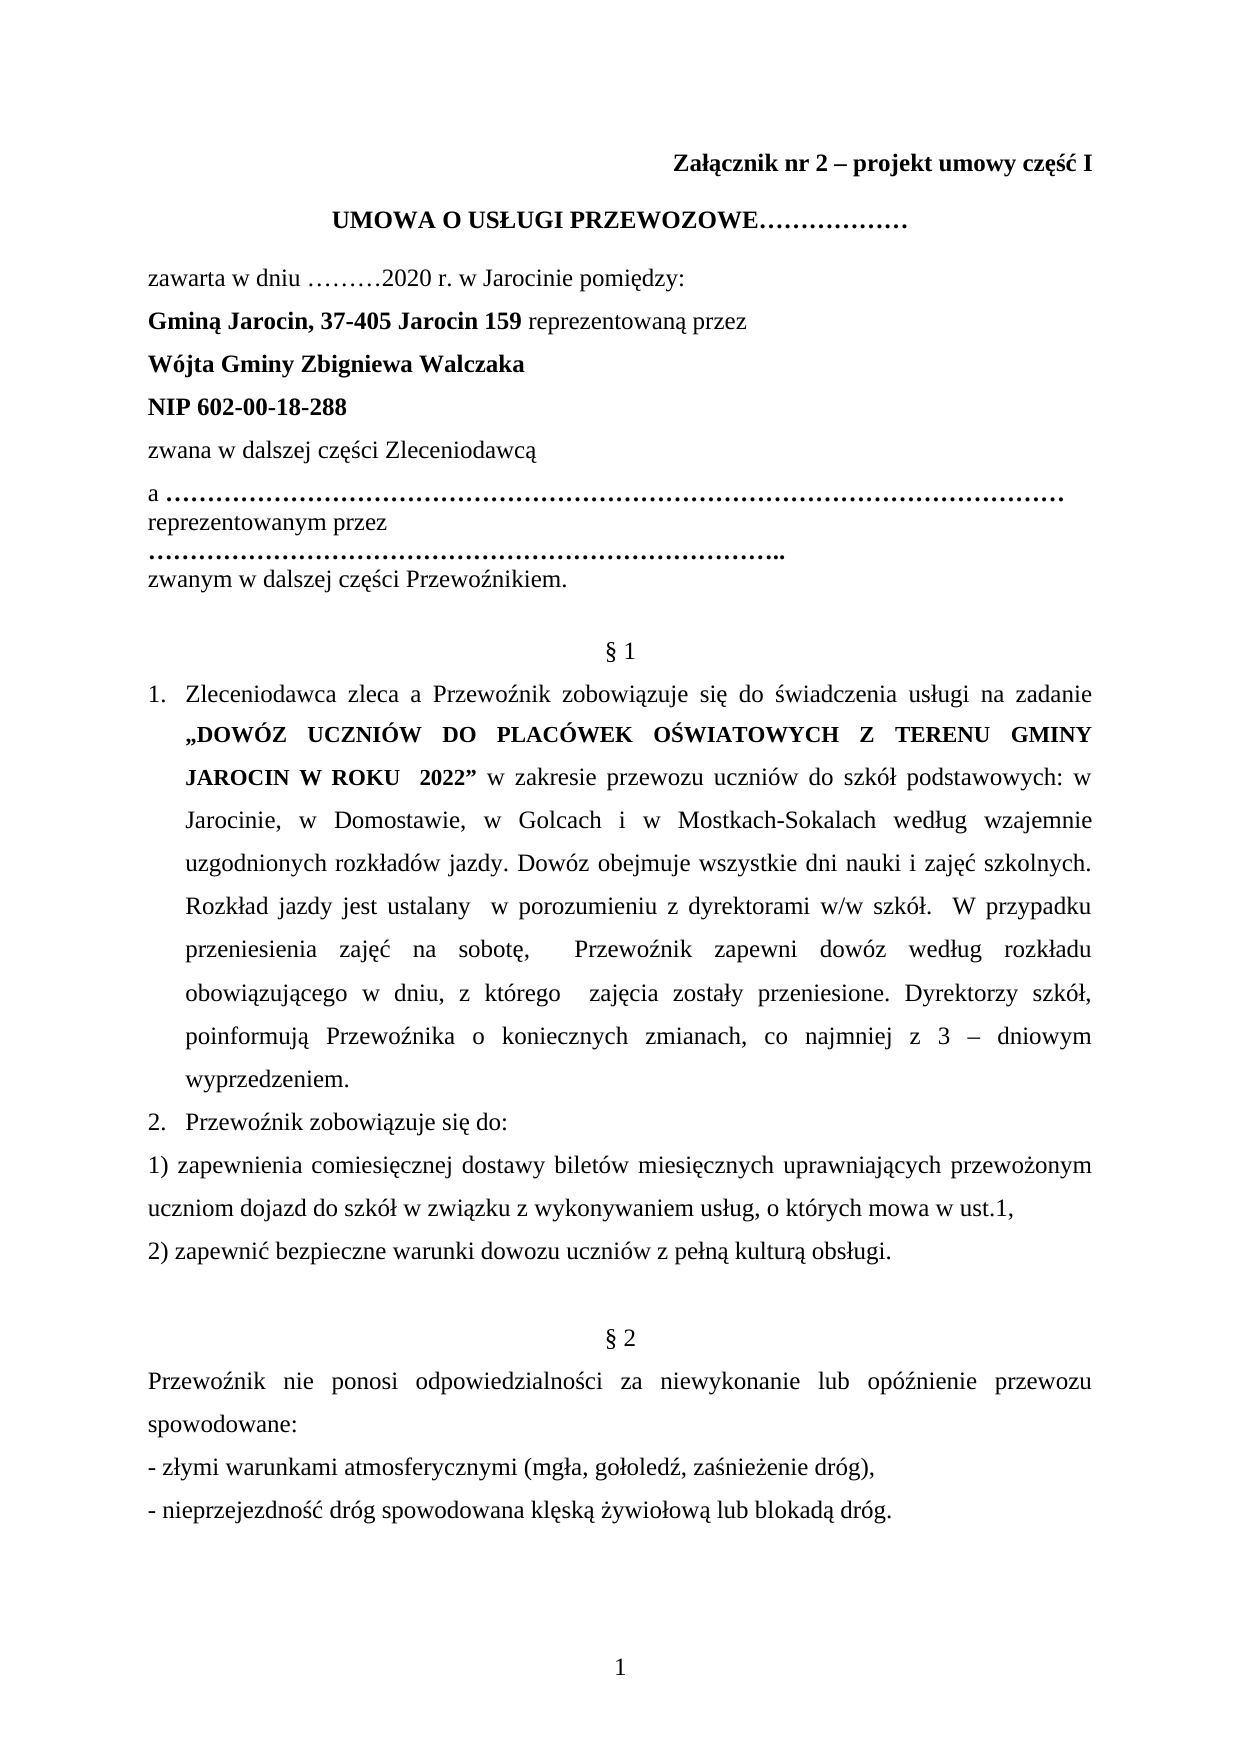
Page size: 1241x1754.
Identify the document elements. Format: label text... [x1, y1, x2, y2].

text a ……………………………………………………………………………………………… [148, 478, 1093, 507]
text 2) zapewnić bezpieczne warunki dowozu uczniów z pełną kulturą obsługi. [148, 1236, 1093, 1265]
text § 2 [148, 1323, 1093, 1351]
text Załącznik nr 2 – projekt umowy część I [148, 148, 1093, 176]
text - złymi warunkami atmosferycznymi (mgła, gołoledź, zaśnieżenie dróg), [148, 1452, 1093, 1481]
text ………………………………………………………………….. [148, 536, 1093, 564]
text Wójta Gminy Zbigniewa Walczaka [148, 349, 1093, 378]
text UMOWA O USŁUGI PRZEWOZOWE……………… [148, 205, 1093, 234]
text 1) zapewnienia comiesięcznej dostawy biletów miesięcznych uprawniających przewożonym uczniom dojazd do szkół w związku z wykonywaniem usług, o których mowa w ust.1, [148, 1150, 1093, 1222]
text zawarta w dniu ………2020 r. w Jarocinie pomiędzy: [148, 263, 1093, 291]
text NIP 602-00-18-288 [148, 392, 1093, 421]
text § 1 [148, 636, 1093, 665]
text Przewoźnik nie ponosi odpowiedzialności za niewykonanie lub opóźnienie przewozu spowodowane: [148, 1366, 1093, 1438]
list Przewoźnik zobowiązuje się do: [148, 1107, 1093, 1136]
text Gminą Jarocin, 37-405 Jarocin 159 reprezentowaną przez [148, 306, 1093, 334]
text reprezentowanym przez [148, 507, 1093, 536]
text - nieprzejezdność dróg spowodowana klęską żywiołową lub blokadą dróg. [148, 1495, 1093, 1524]
text zwanym w dalszej części Przewoźnikiem. [148, 564, 1093, 593]
list Zleceniodawca zleca a Przewoźnik zobowiązuje się do świadczenia usługi na zadanie „DOWÓZ UCZNIÓW DO PLACÓWEK OŚWIATOWYCH Z TERENU GMINY JAROCIN W ROKU 2022” w zakresie przewozu uczniów do szkół podstawowych: w Jarocinie, w Domostawie, w Golcach i w Mostkach-Sokalach według wzajemnie uzgodnionych rozkładów jazdy. Dowóz obejmuje wszystkie dni nauki i zajęć szkolnych. Rozkład jazdy jest ustalany w porozumieniu z dyrektorami w/w szkół. W przypadku przeniesienia zajęć na sobotę, Przewoźnik zapewni dowóz według rozkładu obowiązującego w dniu, z którego zajęcia zostały przeniesione. Dyrektorzy szkół, poinformują Przewoźnika o koniecznych zmianach, co najmniej z 3 – dniowym wyprzedzeniem. [148, 679, 1093, 1093]
text zwana w dalszej części Zleceniodawcą [148, 435, 1093, 464]
